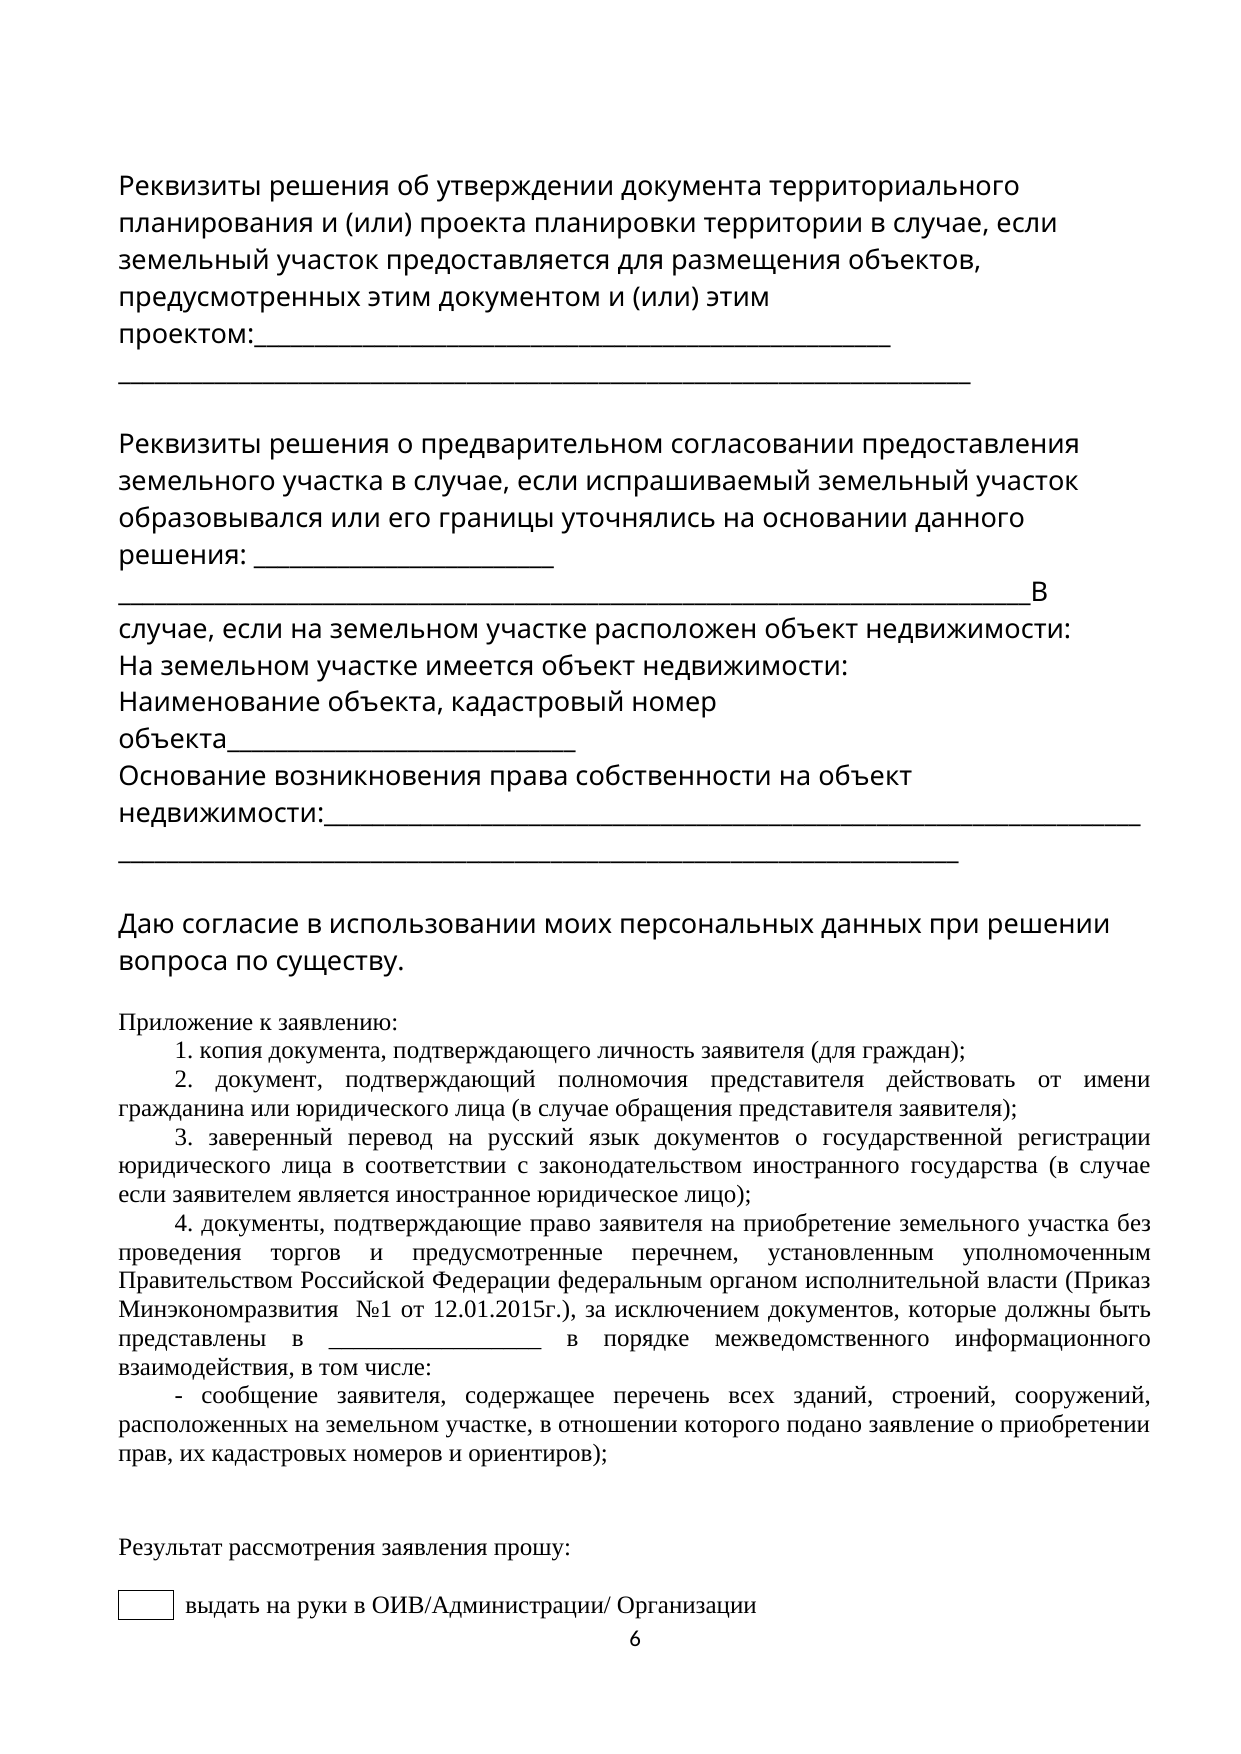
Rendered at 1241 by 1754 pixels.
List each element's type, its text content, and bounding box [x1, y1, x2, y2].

text Даю согласие в использовании моих персональных данных при решении вопроса по существу. [118, 904, 1152, 978]
text _______________________________________________________________________ [118, 351, 1152, 388]
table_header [174, 1590, 1167, 1619]
text На земельном участке имеется объект недвижимости: [118, 646, 1152, 683]
text Наименование объекта, кадастровый номер объекта_____________________________ [118, 683, 1152, 757]
text Приложение к заявлению: [118, 1007, 1152, 1035]
text Реквизиты решения об утверждении документа территориального планирования и (или) проекта планировки территории в случае, если земельный участок предоставляется для размещения объектов, предусмотренных этим документом и (или) этим проектом:_____________________________________________________ [118, 167, 1152, 351]
text 2. документ, подтверждающий полномочия представителя действовать от имени гражданина или юридического лица (в случае обращения представителя заявителя); [118, 1064, 1152, 1122]
table_header [119, 1591, 173, 1619]
text Реквизиты решения о предварительном согласовании предоставления земельного участка в случае, если испрашиваемый земельный участок образовывался или его границы уточнялись на основании данного решения: _________________________ [118, 425, 1152, 572]
text Результат рассмотрения заявления прошу: [118, 1532, 1152, 1561]
text Основание возникновения права собственности на объект недвижимости:__________________________________________________________________________________________________________________________________________ [118, 757, 1152, 867]
text 4. документы, подтверждающие право заявителя на приобретение земельного участка без проведения торгов и предусмотренные перечнем, установленным уполномоченным Правительством Российской Федерации федеральным органом исполнительной власти (Приказ Минэкономразвития №1 от 12.01.2015г.), за исключением документов, которые должны быть представлены в _________________ в порядке межведомственного информационного взаимодействия, в том числе: [118, 1208, 1152, 1380]
text 1. копия документа, подтверждающего личность заявителя (для граждан); [118, 1035, 1152, 1064]
text - сообщение заявителя, содержащее перечень всех зданий, строений, сооружений, расположенных на земельном участке, в отношении которого подано заявление о приобретении прав, их кадастровых номеров и ориентиров); [118, 1380, 1152, 1467]
text 3. заверенный перевод на русский язык документов о государственной регистрации юридического лица в соответствии с законодательством иностранного государства (в случае если заявителем является иностранное юридическое лицо); [118, 1122, 1152, 1208]
text ____________________________________________________________________________В случае, если на земельном участке расположен объект недвижимости: [118, 572, 1152, 646]
